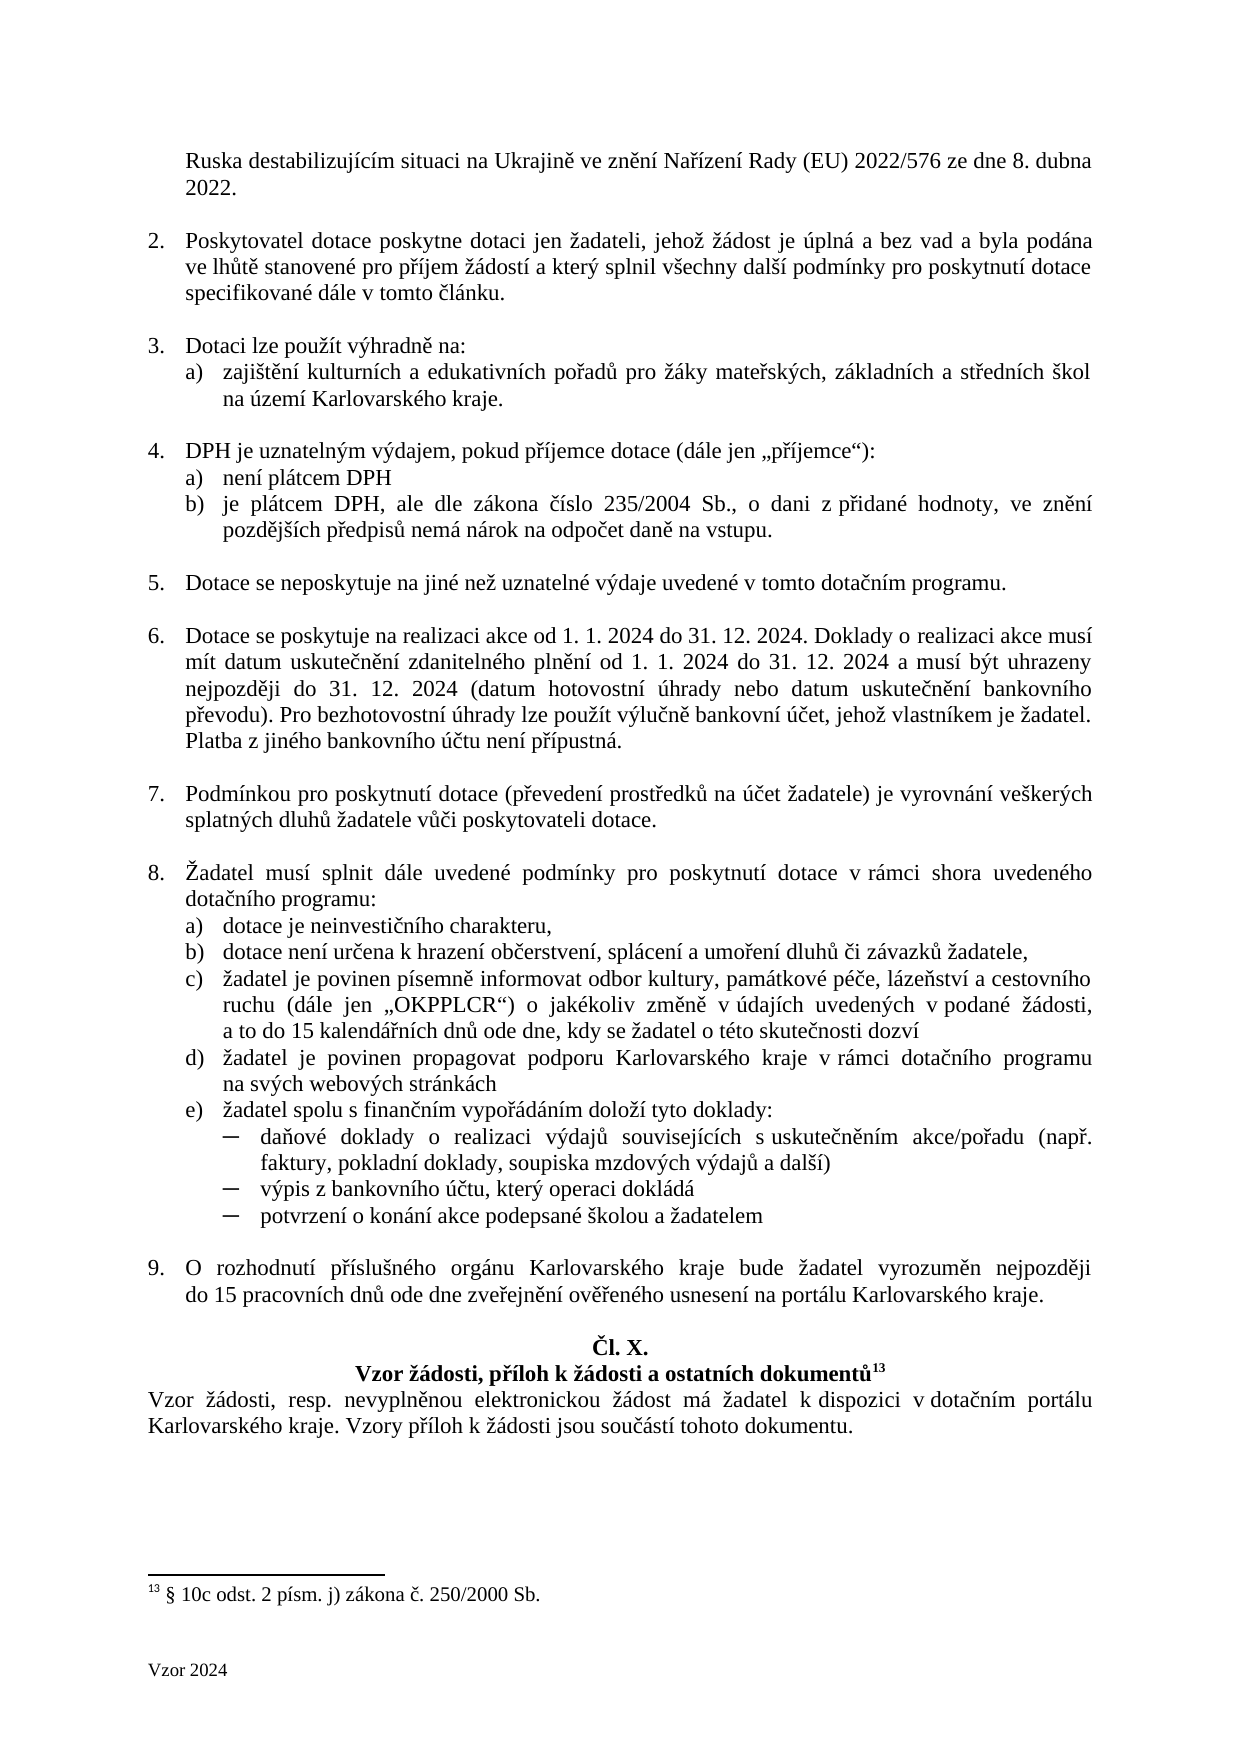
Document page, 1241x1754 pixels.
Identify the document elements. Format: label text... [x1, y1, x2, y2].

list výpis z bankovního účtu, který operaci dokládá [223, 1175, 1093, 1202]
list Dotaci lze použít výhradně na: [148, 332, 1093, 358]
list Dotace se poskytuje na realizaci akce od 1. 1. 2024 do 31. 12. 2024. Doklady o realizaci akce musí mít datum uskutečnění zdanitelného plnění od 1. 1. 2024 do 31. 12. 2024 a musí být uhrazeny nejpozději do 31. 12. 2024 (datum hotovostní úhrady nebo datum uskutečnění bankovního převodu). Pro bezhotovostní úhrady lze použít výlučně bankovní účet, jehož vlastníkem je žadatel. Platba z jiného bankovního účtu není přípustná. [148, 622, 1093, 754]
list Žadatel musí splnit dále uvedené podmínky pro poskytnutí dotace v rámci shora uvedeného dotačního programu: [148, 859, 1093, 912]
list Dotace se neposkytuje na jiné než uznatelné výdaje uvedené v tomto dotačním programu. [148, 569, 1093, 596]
list Podmínkou pro poskytnutí dotace (převedení prostředků na účet žadatele) je vyrovnání veškerých splatných dluhů žadatele vůči poskytovateli dotace. [148, 780, 1093, 833]
list dotace není určena k hrazení občerstvení, splácení a umoření dluhů či závazků žadatele, [185, 938, 1093, 964]
list žadatel je povinen propagovat podporu Karlovarského kraje v rámci dotačního programu na svých webových stránkách [185, 1044, 1093, 1096]
list potvrzení o konání akce podepsané školou a žadatelem [223, 1202, 1093, 1228]
list zajištění kulturních a edukativních pořadů pro žáky mateřských, základních a středních škol na území Karlovarského kraje. [185, 358, 1093, 411]
list daňové doklady o realizaci výdajů souvisejících s uskutečněním akce/pořadu (např. faktury, pokladní doklady, soupiska mzdových výdajů a další) [223, 1123, 1093, 1175]
text Vzor žádosti, resp. nevyplněnou elektronickou žádost má žadatel k dispozici v dotačním portálu Karlovarského kraje. Vzory příloh k žádosti jsou součástí tohoto dokumentu. [148, 1386, 1093, 1439]
list je plátcem DPH, ale dle zákona číslo 235/2004 Sb., o dani z přidané hodnoty, ve znění pozdějších předpisů nemá nárok na odpočet daně na vstupu. [185, 490, 1093, 543]
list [148, 148, 1093, 200]
list žadatel spolu s finančním vypořádáním doloží tyto doklady: [185, 1096, 1093, 1123]
list DPH je uznatelným výdajem, pokud příjemce dotace (dále jen „příjemce“): [148, 437, 1093, 464]
list dotace je neinvestičního charakteru, [185, 912, 1093, 938]
list není plátcem DPH [185, 464, 1093, 490]
list O rozhodnutí příslušného orgánu Karlovarského kraje bude žadatel vyrozuměn nejpozději do 15 pracovních dnů ode dne zveřejnění ověřeného usnesení na portálu Karlovarského kraje. [148, 1254, 1093, 1307]
list Poskytovatel dotace poskytne dotaci jen žadateli, jehož žádost je úplná a bez vad a byla podána ve lhůtě stanovené pro příjem žádostí a který splnil všechny další podmínky pro poskytnutí dotace specifikované dále v tomto článku. [148, 227, 1093, 306]
text Čl. X. [148, 1333, 1093, 1360]
text Vzor žádosti, příloh k žádosti a ostatních dokumentů [148, 1360, 1093, 1386]
list žadatel je povinen písemně informovat odbor kultury, památkové péče, lázeňství a cestovního ruchu (dále jen „OKPPLCR“) o jakékoliv změně v údajích uvedených v podané žádosti, a to do 15 kalendářních dnů ode dne, kdy se žadatel o této skutečnosti dozví [185, 964, 1093, 1044]
